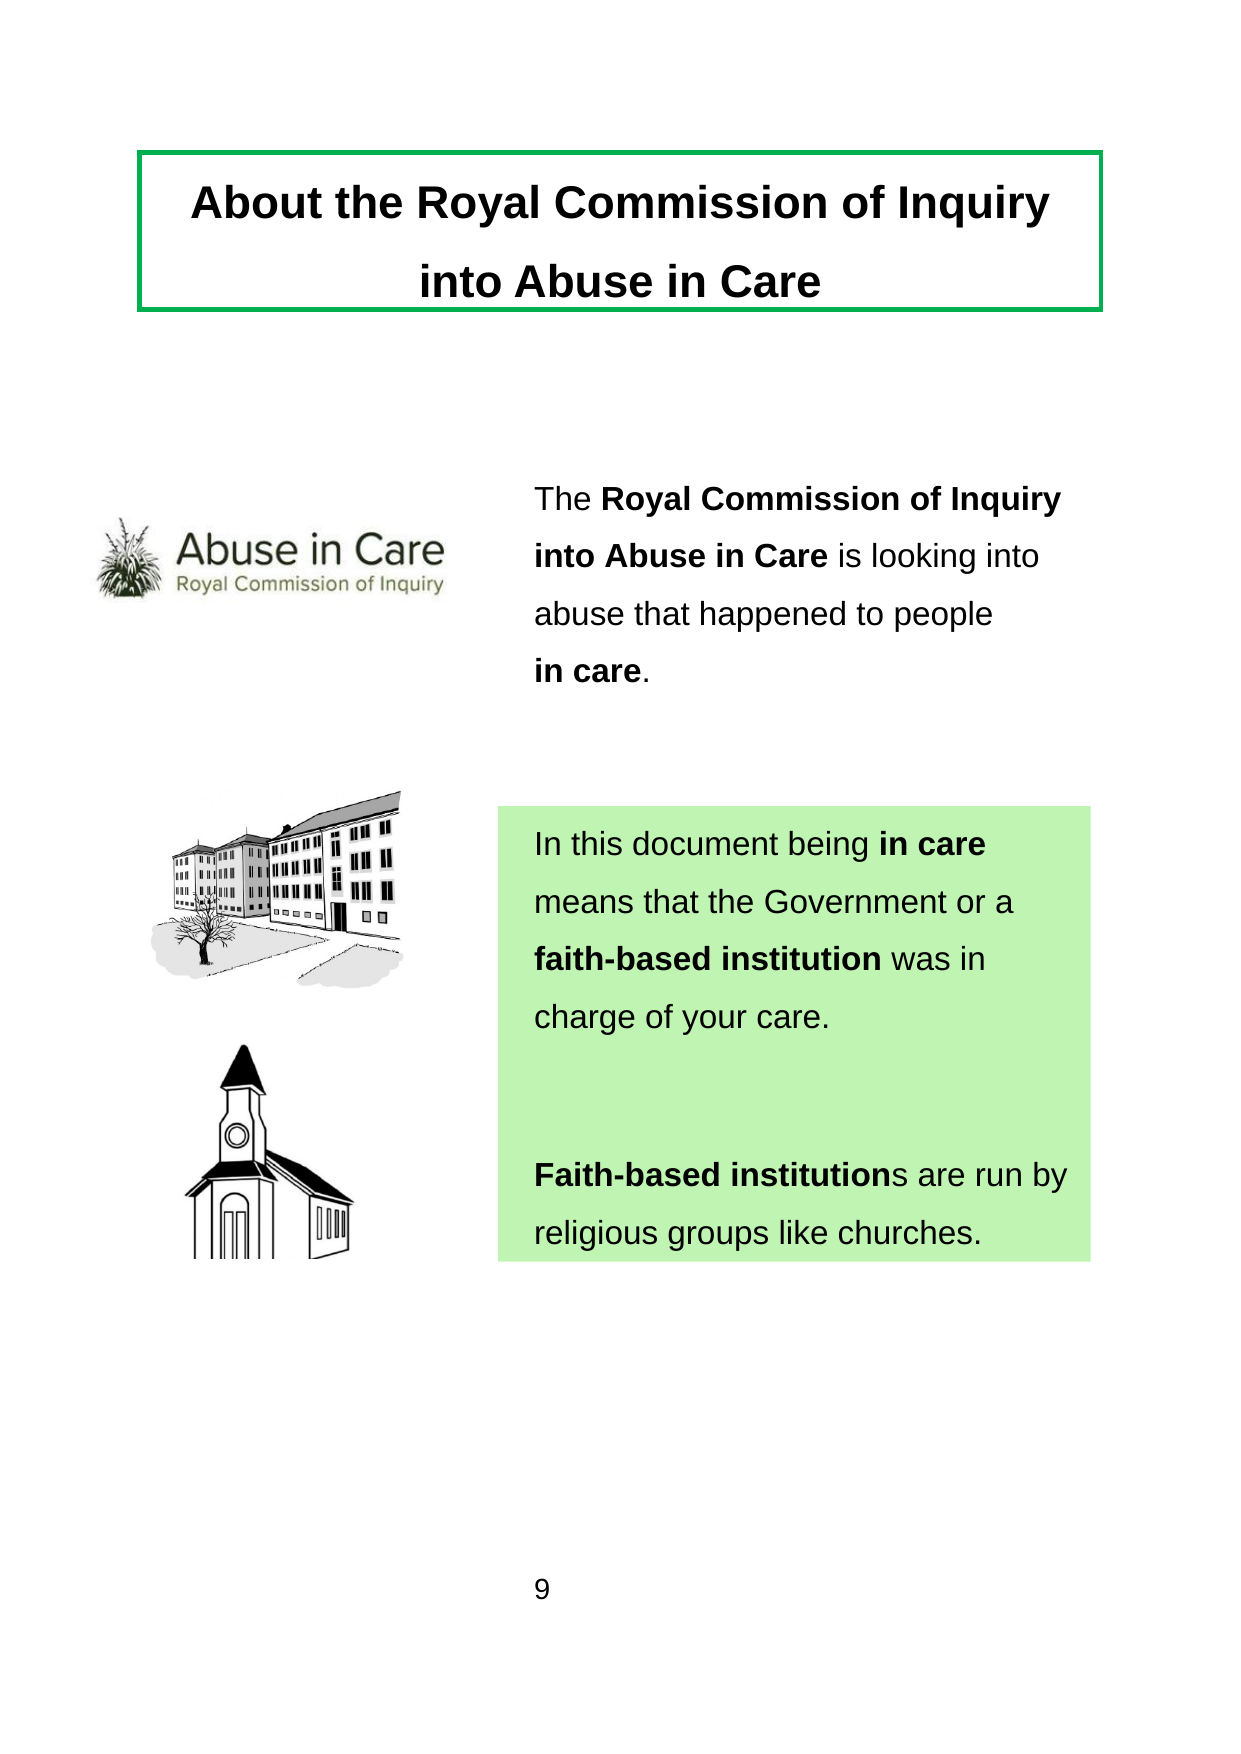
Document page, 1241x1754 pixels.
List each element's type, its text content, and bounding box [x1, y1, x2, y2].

picture [81, 517, 469, 603]
text in care. [534, 651, 1090, 690]
subtitle About the Royal Commission of Inquiry into Abuse in Care [142, 155, 1099, 307]
text Faith-based institutions are run by religious groups like churches. [534, 1156, 1090, 1252]
text The Royal Commission of Inquiry into Abuse in Care is looking into abuse that happened to people [534, 478, 1090, 632]
text In this document being in care means that the Government or a faith-based institution was in charge of your care. [534, 824, 1090, 1035]
picture [182, 1043, 357, 1259]
picture [150, 788, 404, 989]
